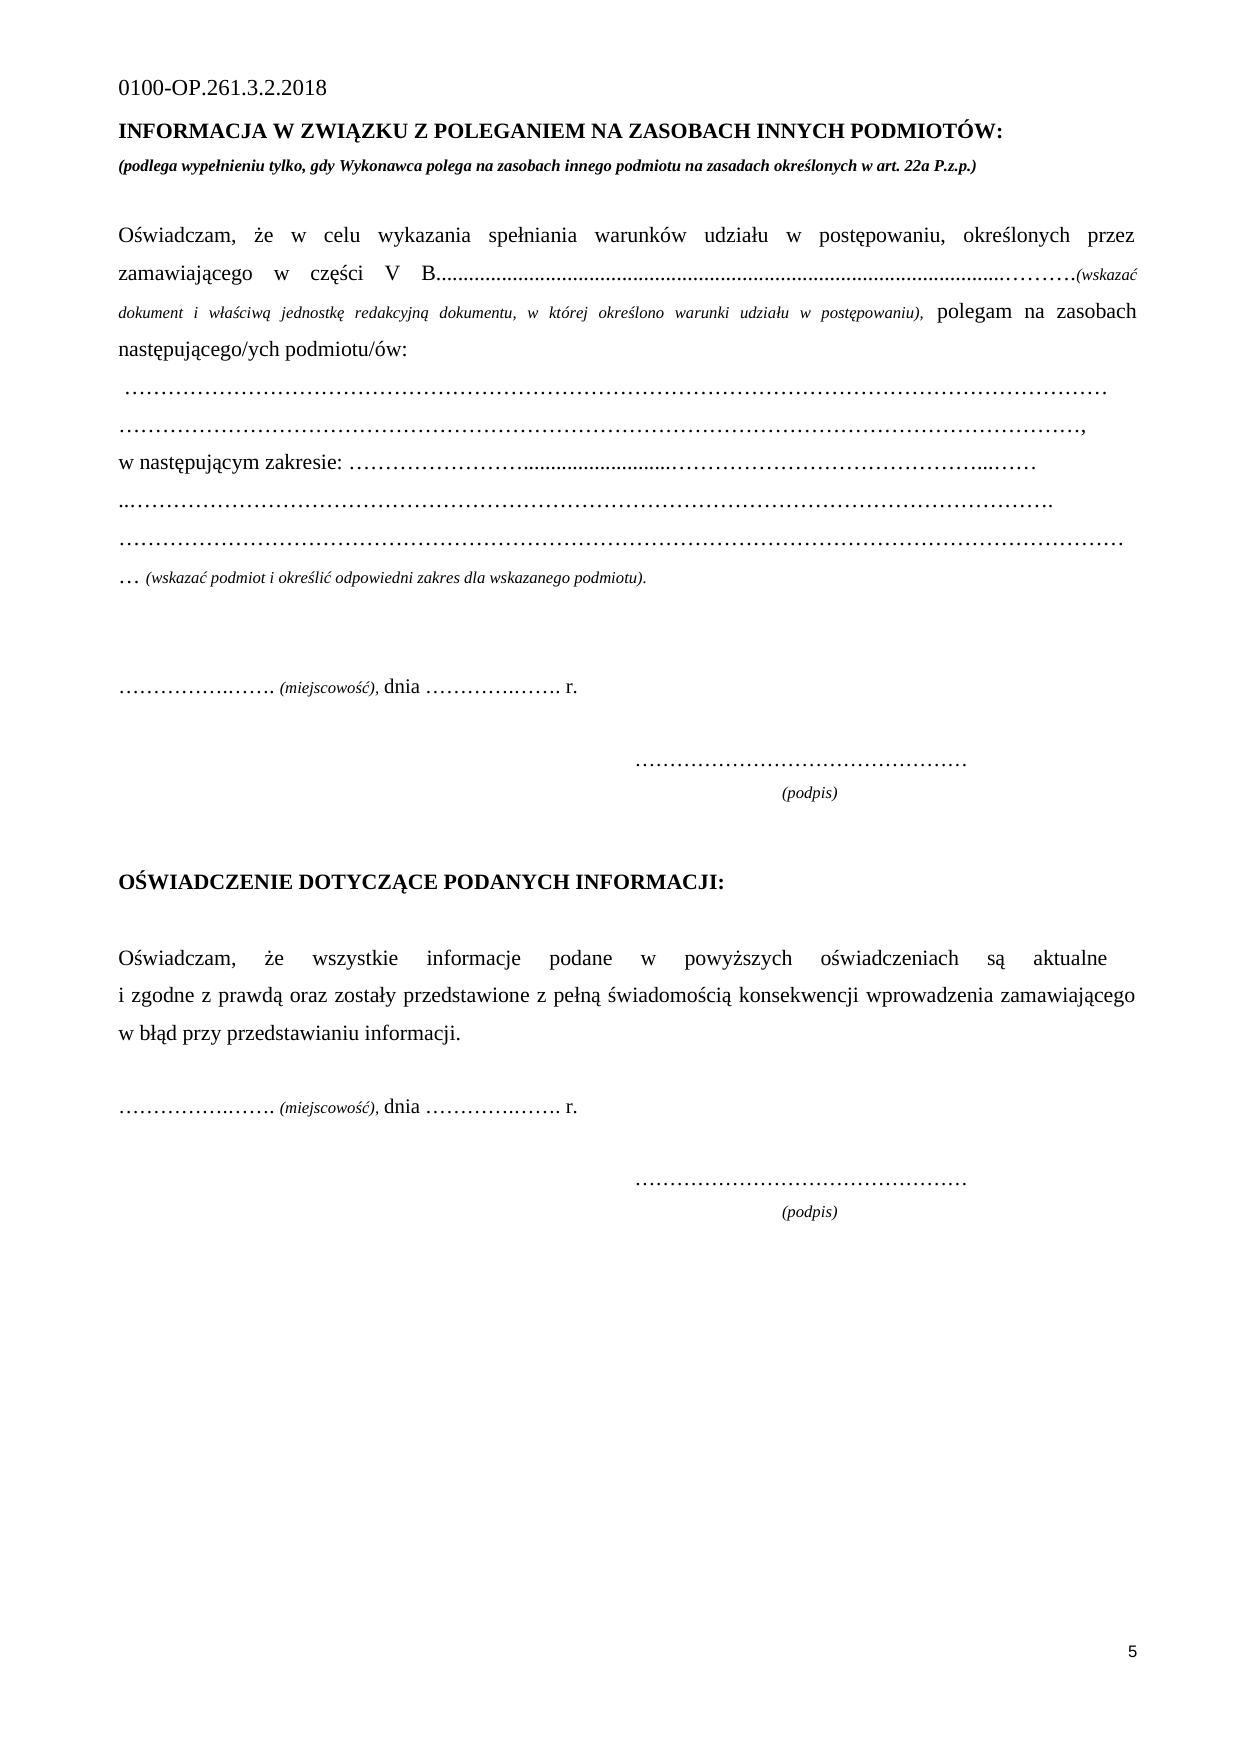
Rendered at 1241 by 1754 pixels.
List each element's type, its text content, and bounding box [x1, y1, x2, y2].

text ..……………………………………………………………………………………………………………….…………………………………………………………………………………………………………………………… (wskazać podmiot i określić odpowiedni zakres dla wskazanego podmiotu). [118, 487, 1137, 588]
text …………….……. (miejscowość), dnia ………….……. r. [118, 1094, 1137, 1118]
text …………….……. (miejscowość), dnia ………….……. r. [118, 674, 1137, 698]
text Oświadczam, że w celu wykazania spełniania warunków udziału w postępowaniu, określonych przez zamawiającego w części V B........................................................................................................……….(wskazać dokument i właściwą jednostkę redakcyjną dokumentu, w której określono warunki udziału w postępowaniu), polegam na zasobach następującego/ych podmiotu/ów: [118, 222, 1137, 361]
text w następującym zakresie: ……………………...........................……………………………………...…… [118, 449, 1137, 474]
text ……………………………………………………………………………………………………………………… [118, 374, 1137, 399]
text ………………………………………… [118, 747, 1137, 771]
text OŚWIADCZENIE DOTYCZĄCE PODANYCH INFORMACJI: [118, 869, 1137, 894]
text INFORMACJA W ZWIĄZKU Z POLEGANIEM NA ZASOBACH INNYCH PODMIOTÓW: [118, 118, 1137, 143]
text (podlega wypełnieniu tylko, gdy Wykonawca polega na zasobach innego podmiotu na zasadach określonych w art. 22a P.z.p.) [118, 156, 1137, 175]
text Oświadczam, że wszystkie informacje podane w powyższych oświadczeniach są aktualne i zgodne z prawdą oraz zostały przedstawione z pełną świadomością konsekwencji wprowadzenia zamawiającego w błąd przy przedstawianiu informacji. [118, 944, 1137, 1045]
text ………………………………………… [118, 1166, 1137, 1190]
text (podpis) [708, 1202, 1137, 1221]
text ……………………………………………………………………………………………………………………, [118, 412, 1137, 437]
text (podpis) [708, 783, 1137, 802]
